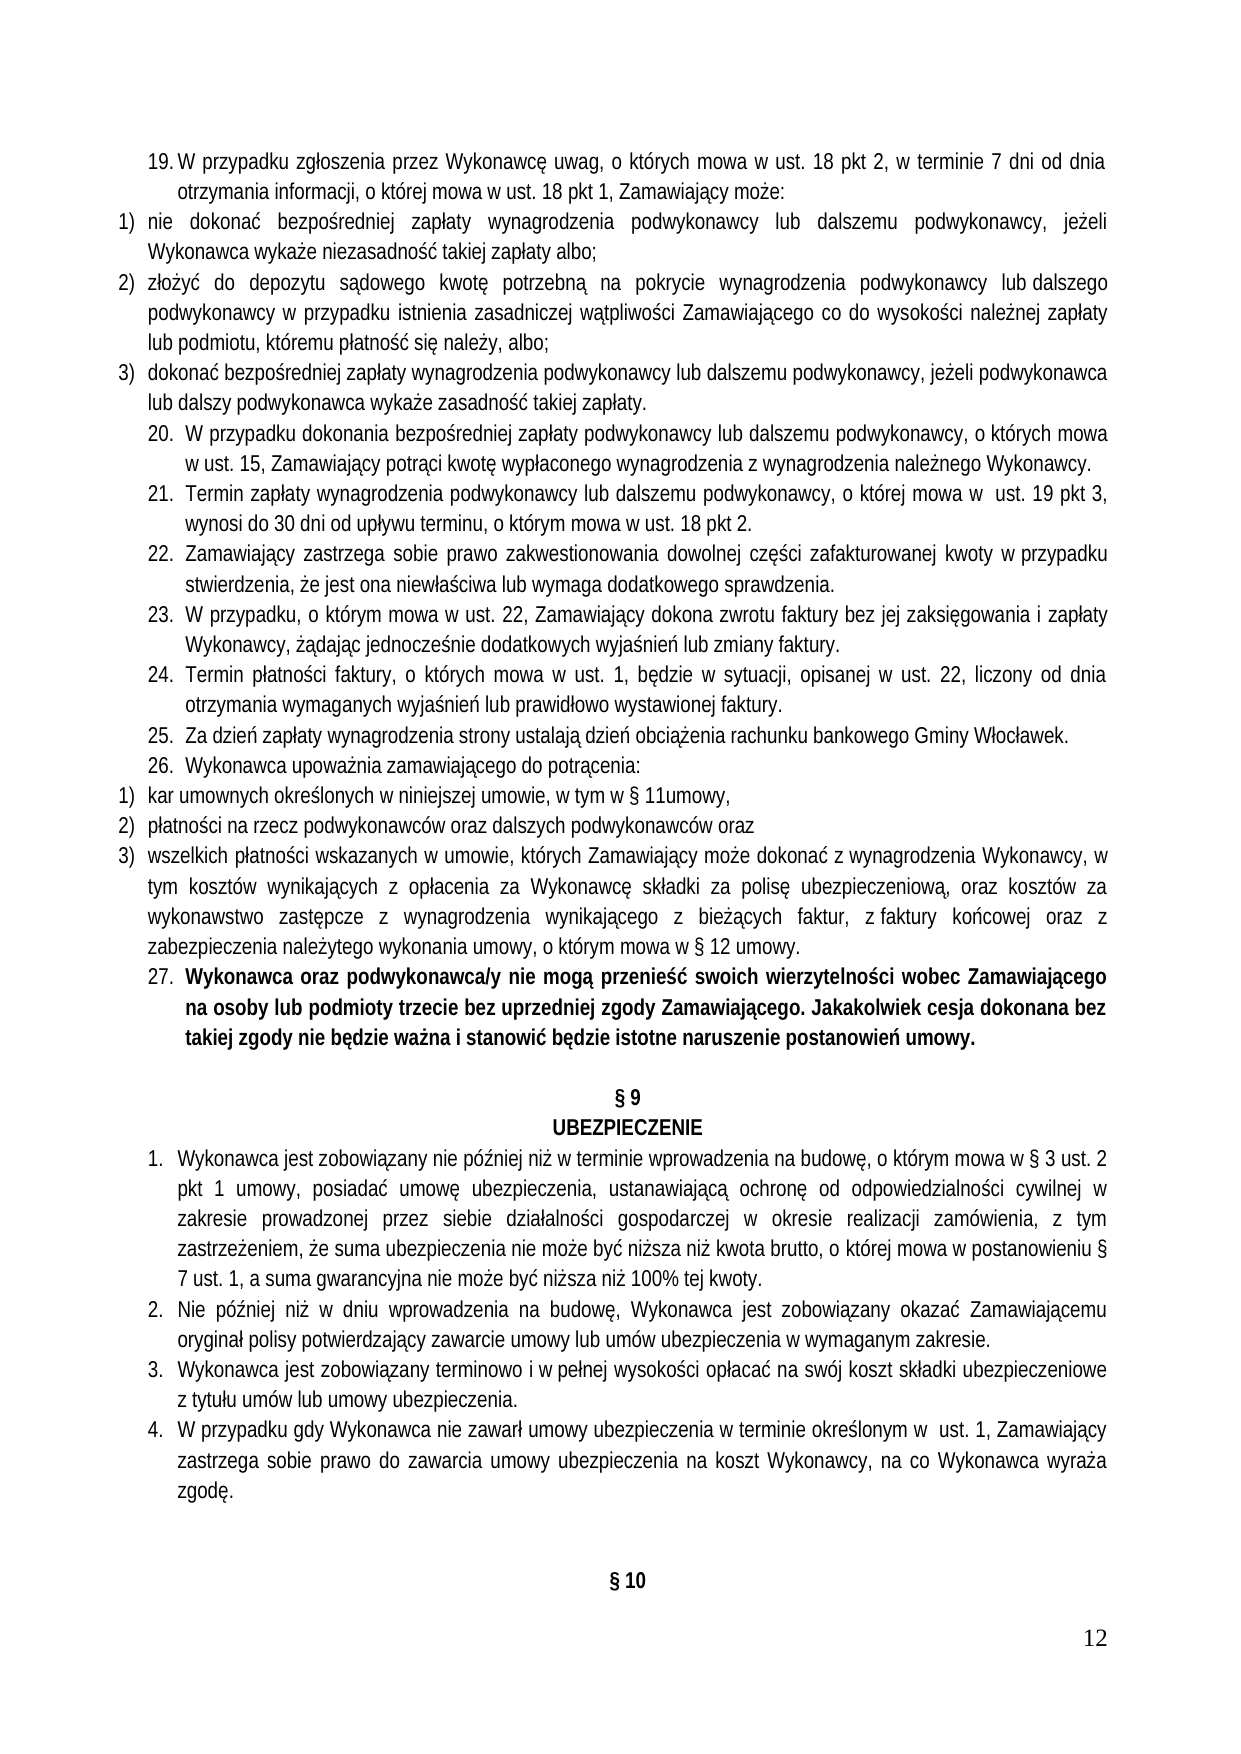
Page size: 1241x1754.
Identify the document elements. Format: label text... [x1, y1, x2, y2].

text § 9 [148, 1084, 1107, 1110]
list Wykonawca jest zobowiązany terminowo i w pełnej wysokości opłacać na swój koszt składki ubezpieczeniowe z tytułu umów lub umowy ubezpieczenia. [148, 1356, 1107, 1412]
list W przypadku gdy Wykonawca nie zawarł umowy ubezpieczenia w terminie określonym w ust. 1, Zamawiający zastrzega sobie prawo do zawarcia umowy ubezpieczenia na koszt Wykonawcy, na co Wykonawca wyraża zgodę. [148, 1416, 1107, 1503]
list Zamawiający zastrzega sobie prawo zakwestionowania dowolnej części zafakturowanej kwoty w przypadku stwierdzenia, że jest ona niewłaściwa lub wymaga dodatkowego sprawdzenia. [148, 540, 1107, 597]
list Nie później niż w dniu wprowadzenia na budowę, Wykonawca jest zobowiązany okazać Zamawiającemu oryginał polisy potwierdzający zawarcie umowy lub umów ubezpieczenia w wymaganym zakresie. [148, 1296, 1107, 1352]
list nie dokonać bezpośredniej zapłaty wynagrodzenia podwykonawcy lub dalszemu podwykonawcy, jeżeli Wykonawca wykaże niezasadność takiej zapłaty albo; [118, 208, 1107, 264]
list Wykonawca upoważnia zamawiającego do potrącenia: [148, 752, 1107, 778]
list złożyć do depozytu sądowego kwotę potrzebną na pokrycie wynagrodzenia podwykonawcy lub dalszego podwykonawcy w przypadku istnienia zasadniczej wątpliwości Zamawiającego co do wysokości należnej zapłaty lub podmiotu, któremu płatność się należy, albo; [118, 268, 1107, 355]
list dokonać bezpośredniej zapłaty wynagrodzenia podwykonawcy lub dalszemu podwykonawcy, jeżeli podwykonawca lub dalszy podwykonawca wykaże zasadność takiej zapłaty. [118, 359, 1107, 416]
list Termin zapłaty wynagrodzenia podwykonawcy lub dalszemu podwykonawcy, o której mowa w ust. 19 pkt 3, wynosi do 30 dni od upływu terminu, o którym mowa w ust. 18 pkt 2. [148, 480, 1107, 536]
list Za dzień zapłaty wynagrodzenia strony ustalają dzień obciążenia rachunku bankowego Gminy Włocławek. [148, 722, 1107, 748]
text 1) kar umownych określonych w niniejszej umowie, w tym w § 11umowy, [118, 782, 1107, 808]
text UBEZPIECZENIE [148, 1114, 1107, 1141]
list W przypadku dokonania bezpośredniej zapłaty podwykonawcy lub dalszemu podwykonawcy, o których mowa w ust. 15, Zamawiający potrąci kwotę wypłaconego wynagrodzenia z wynagrodzenia należnego Wykonawcy. [148, 419, 1107, 476]
list Wykonawca oraz podwykonawca/y nie mogą przenieść swoich wierzytelności wobec Zamawiającego na osoby lub podmioty trzecie bez uprzedniej zgody Zamawiającego. Jakakolwiek cesja dokonana bez takiej zgody nie będzie ważna i stanowić będzie istotne naruszenie postanowień umowy. [148, 963, 1107, 1050]
text 3) wszelkich płatności wskazanych w umowie, których Zamawiający może dokonać z wynagrodzenia Wykonawcy, w tym kosztów wynikających z opłacenia za Wykonawcę składki za polisę ubezpieczeniową, oraz kosztów za wykonawstwo zastępcze z wynagrodzenia wynikającego z bieżących faktur, z faktury końcowej oraz z zabezpieczenia należytego wykonania umowy, o którym mowa w § 12 umowy. [118, 842, 1107, 959]
list Wykonawca jest zobowiązany nie później niż w terminie wprowadzenia na budowę, o którym mowa w § 3 ust. 2 pkt 1 umowy, posiadać umowę ubezpieczenia, ustanawiającą ochronę od odpowiedzialności cywilnej w zakresie prowadzonej przez siebie działalności gospodarczej w okresie realizacji zamówienia, z tym zastrzeżeniem, że suma ubezpieczenia nie może być niższa niż kwota brutto, o której mowa w postanowieniu § 7 ust. 1, a suma gwarancyjna nie może być niższa niż 100% tej kwoty. [148, 1144, 1107, 1292]
list Termin płatności faktury, o których mowa w ust. 1, będzie w sytuacji, opisanej w ust. 22, liczony od dnia otrzymania wymaganych wyjaśnień lub prawidłowo wystawionej faktury. [148, 661, 1107, 718]
list W przypadku zgłoszenia przez Wykonawcę uwag, o których mowa w ust. 18 pkt 2, w terminie 7 dni od dnia otrzymania informacji, o której mowa w ust. 18 pkt 1, Zamawiający może: [148, 148, 1107, 204]
text 2) płatności na rzecz podwykonawców oraz dalszych podwykonawców oraz [118, 812, 1107, 838]
list W przypadku, o którym mowa w ust. 22, Zamawiający dokona zwrotu faktury bez jej zaksięgowania i zapłaty Wykonawcy, żądając jednocześnie dodatkowych wyjaśnień lub zmiany faktury. [148, 601, 1107, 657]
text § 10 [148, 1567, 1107, 1594]
